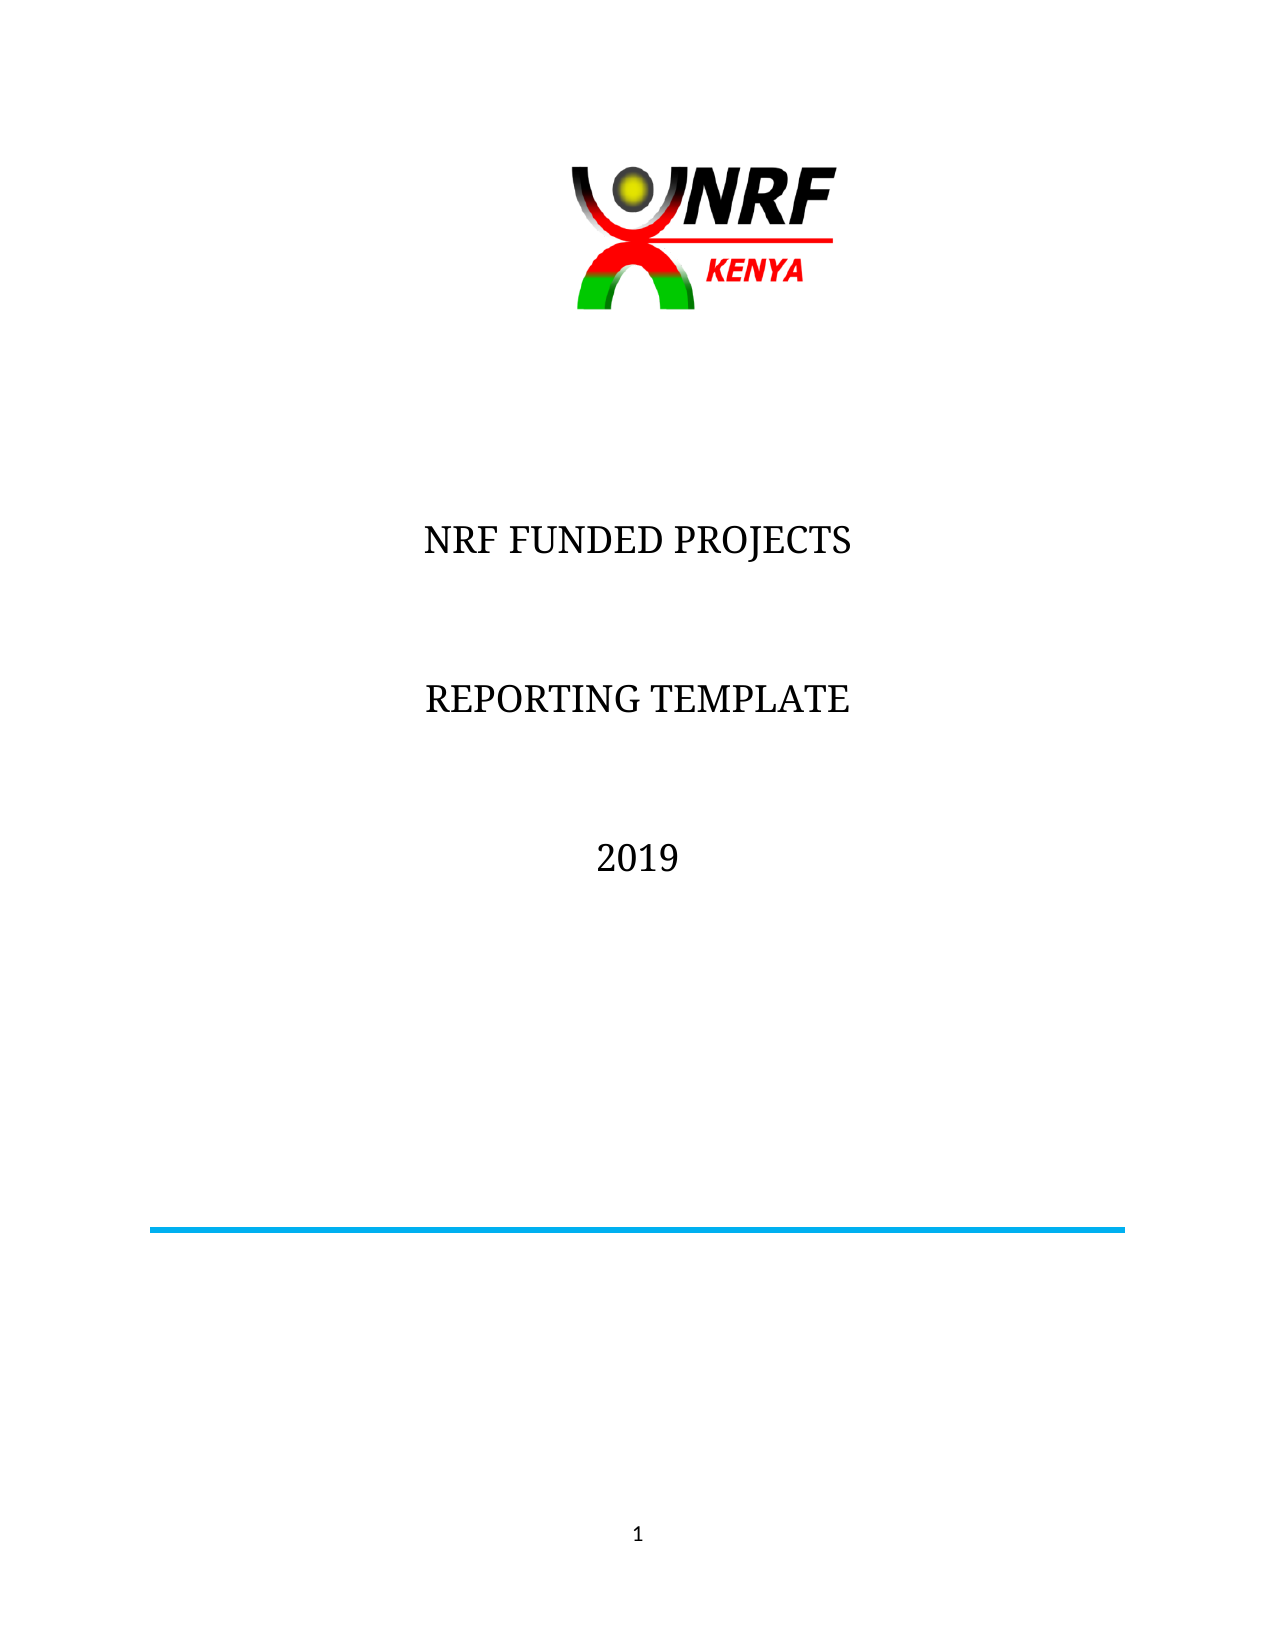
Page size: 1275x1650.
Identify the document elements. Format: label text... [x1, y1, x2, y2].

picture [570, 162, 838, 313]
text NRF FUNDED PROJECTS [150, 513, 1125, 564]
text 2019 [150, 831, 1125, 882]
text REPORTING TEMPLATE [150, 672, 1125, 723]
